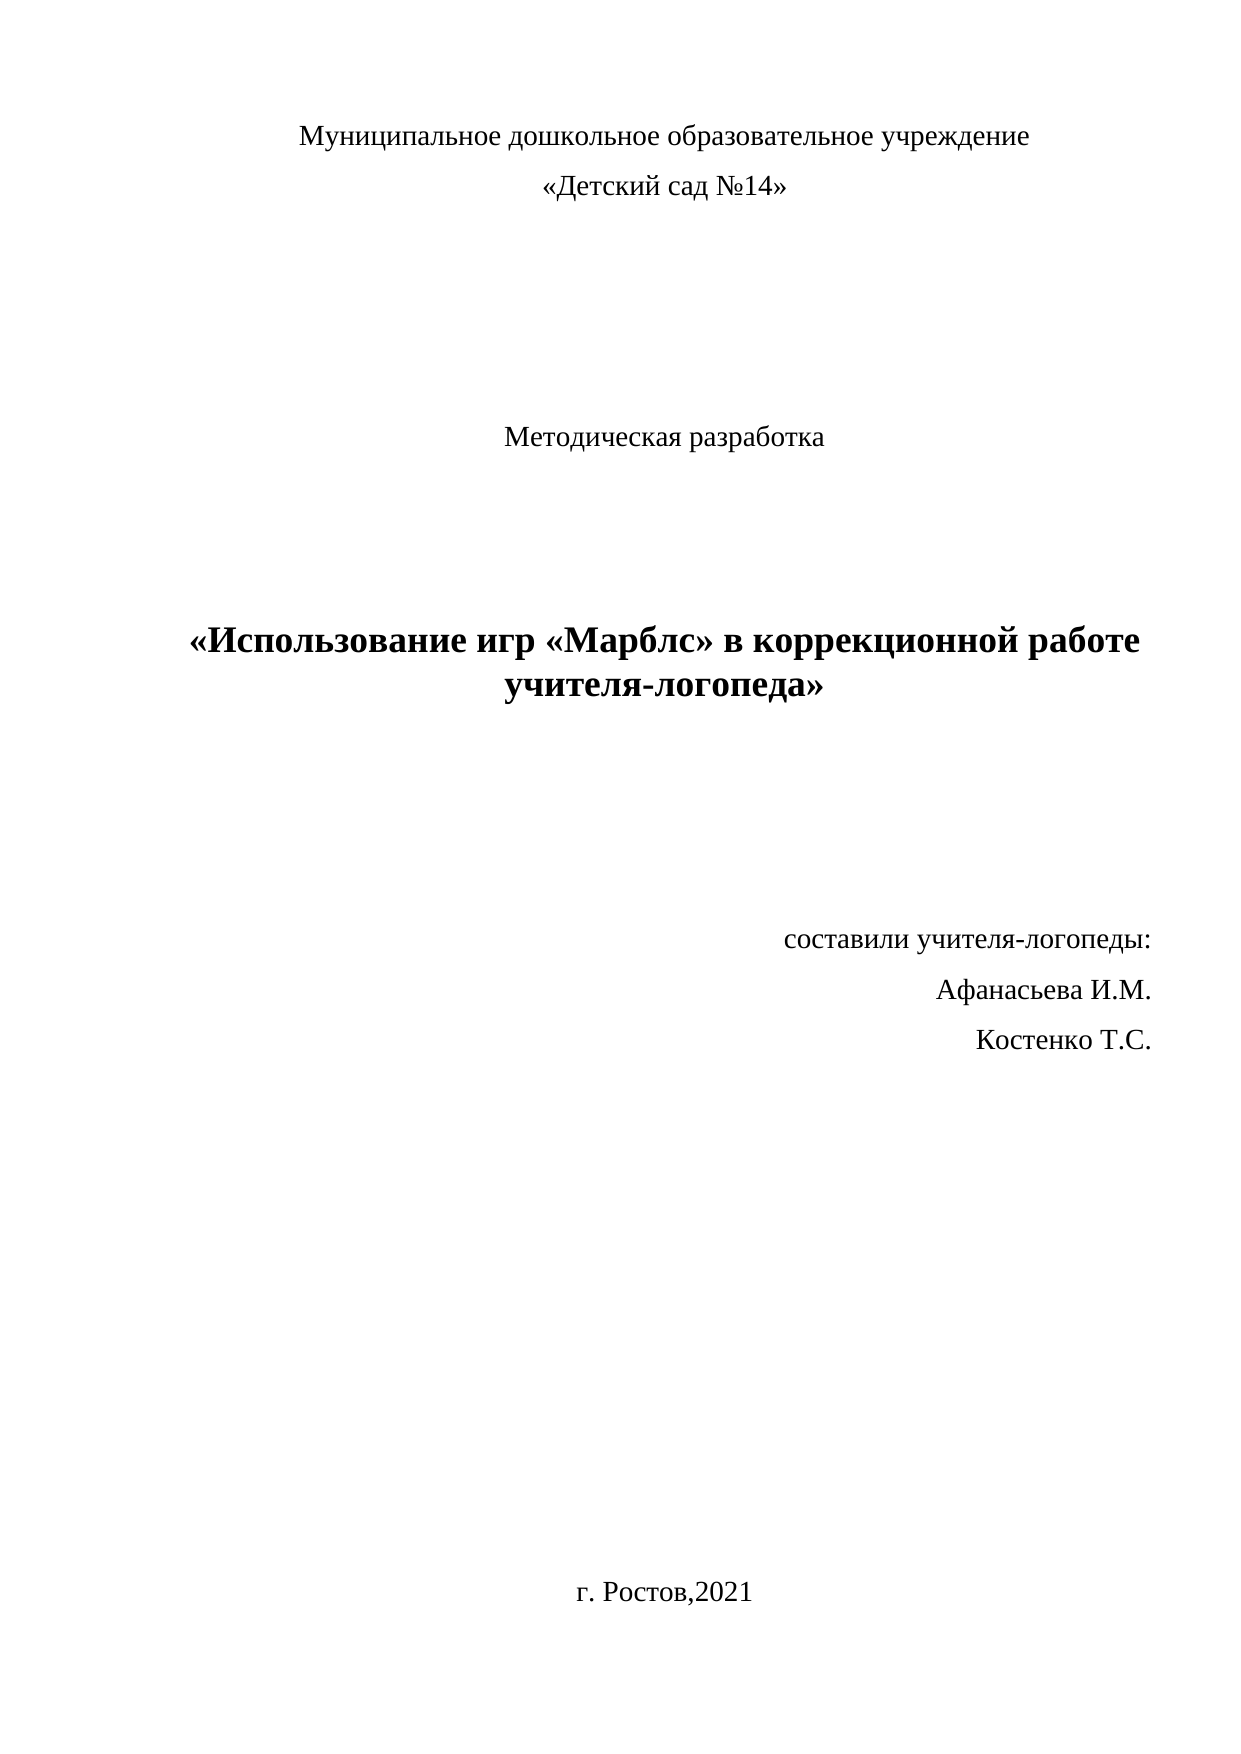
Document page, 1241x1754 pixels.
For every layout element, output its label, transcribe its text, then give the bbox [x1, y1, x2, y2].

text г. Ростов,2021 [177, 1574, 1152, 1608]
text Костенко Т.С. [177, 1022, 1152, 1056]
text Методическая разработка [177, 419, 1152, 453]
text «Использование игр «Марблс» в коррекционной работе учителя-логопеда» [177, 618, 1152, 704]
text Муниципальное дошкольное образовательное учреждение [177, 118, 1152, 152]
text Афанасьева И.М. [177, 972, 1152, 1005]
text «Детский сад №14» [177, 168, 1152, 202]
text составили учителя-логопеды: [177, 922, 1152, 955]
